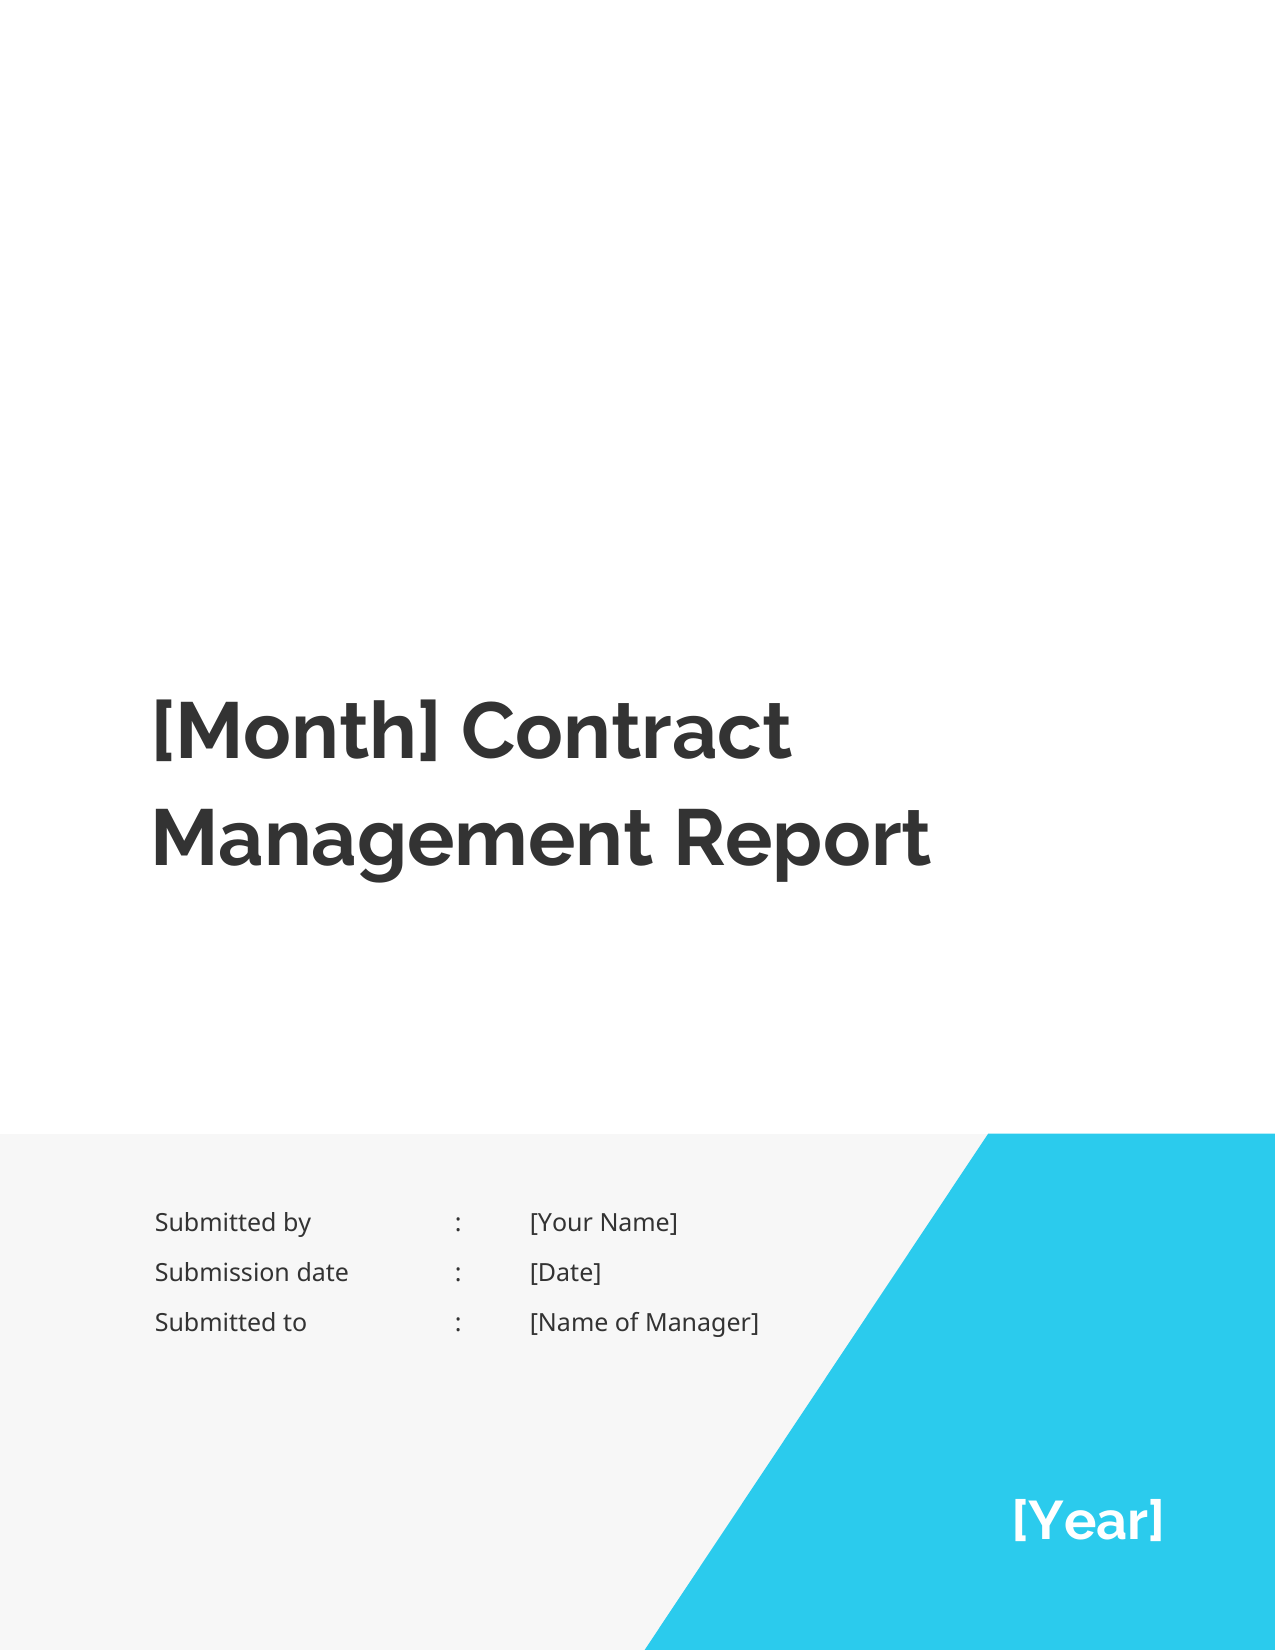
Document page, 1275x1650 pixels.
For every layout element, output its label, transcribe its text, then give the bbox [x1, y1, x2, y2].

text [Month] Contract [150, 684, 1125, 777]
text Management Report [150, 791, 1125, 883]
